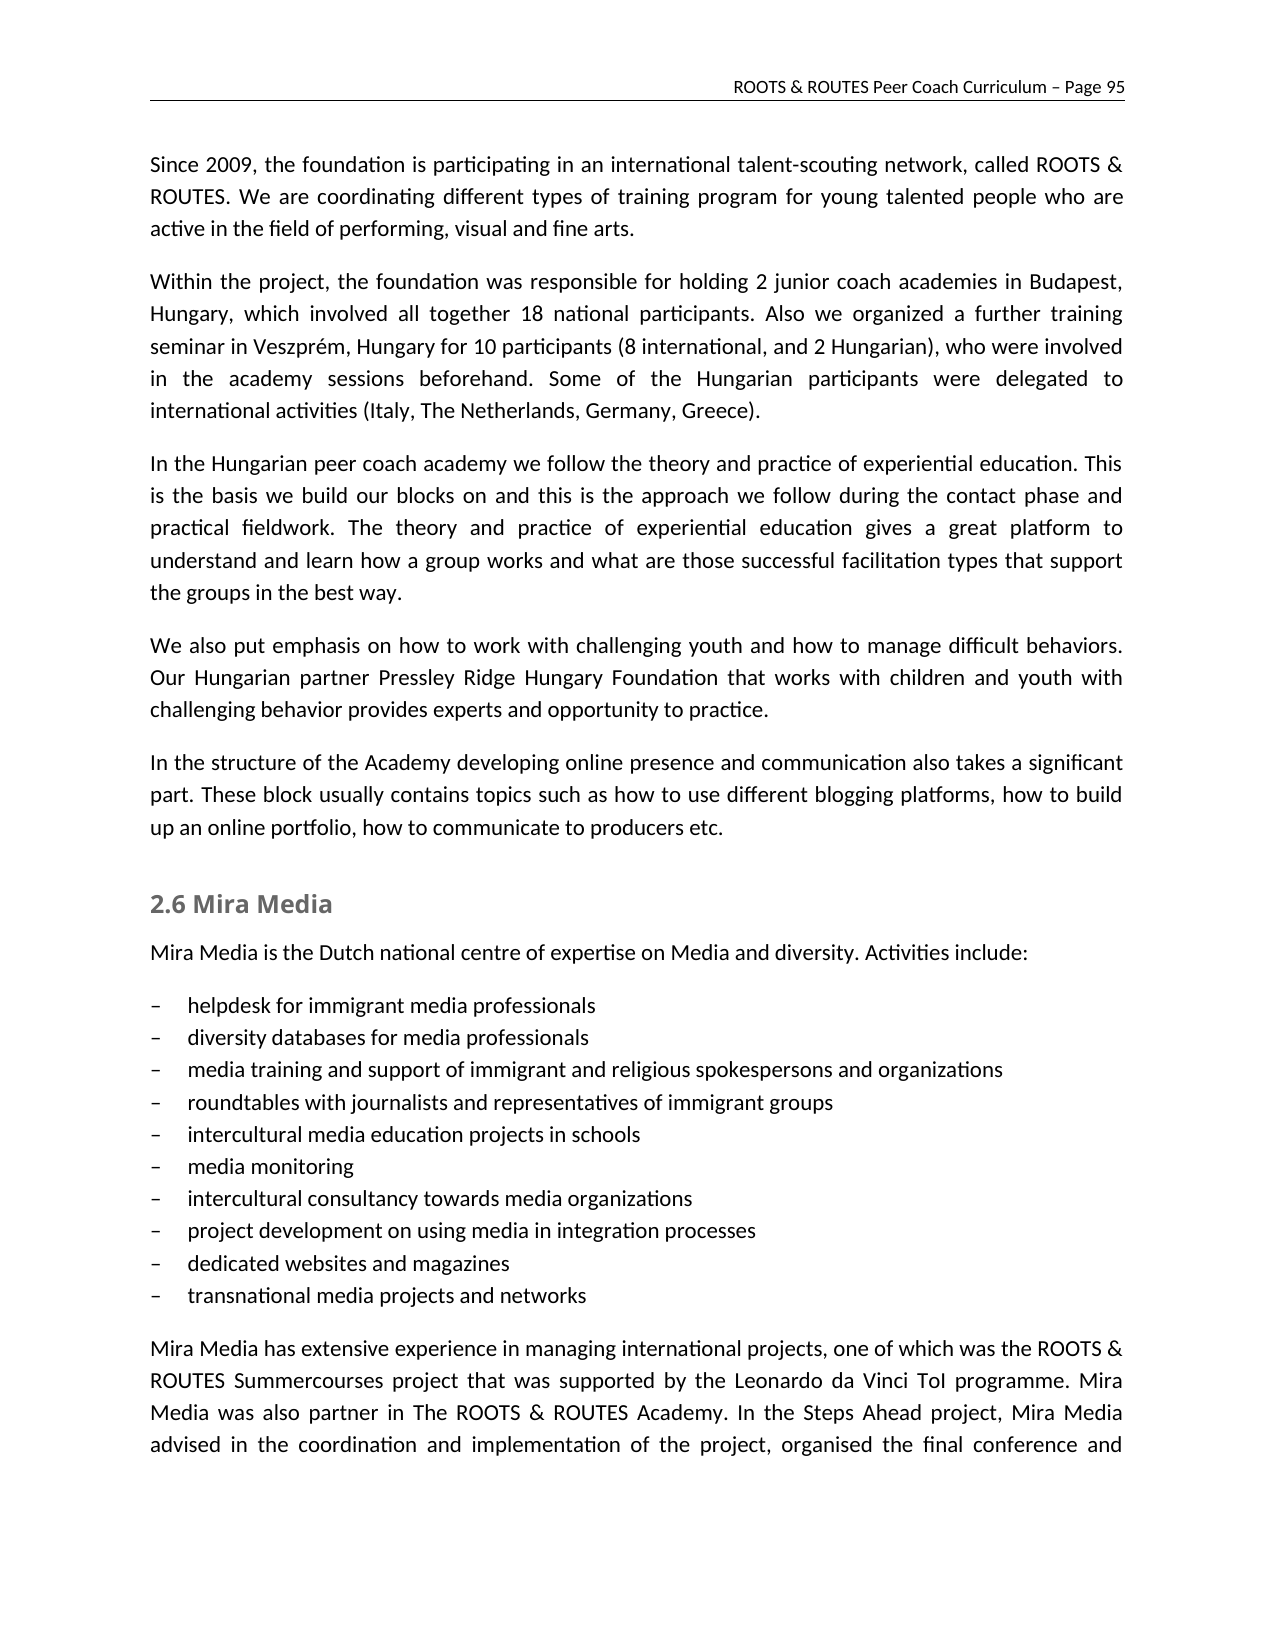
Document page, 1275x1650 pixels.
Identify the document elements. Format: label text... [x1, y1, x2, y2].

list intercultural media education projects in schools [150, 1120, 1125, 1148]
list media monitoring [150, 1152, 1125, 1180]
subtitle 2.6 Mira Media [150, 887, 1125, 921]
list dedicated websites and magazines [150, 1249, 1125, 1277]
list diversity databases for media professionals [150, 1023, 1125, 1051]
list project development on using media in integration processes [150, 1217, 1125, 1244]
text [150, 1334, 1125, 1458]
text We also put emphasis on how to work with challenging youth and how to manage difficult behaviors. Our Hungarian partner Pressley Ridge Hungary Foundation that works with children and youth with challenging behavior provides experts and opportunity to practice. [150, 631, 1125, 723]
text In the structure of the Academy developing online presence and communication also takes a significant part. These block usually contains topics such as how to use different blogging platforms, how to build up an online portfolio, how to communicate to producers etc. [150, 748, 1125, 841]
list intercultural consultancy towards media organizations [150, 1184, 1125, 1212]
list transnational media projects and networks [150, 1281, 1125, 1309]
text Mira Media is the Dutch national centre of expertise on Media and diversity. Activities include: [150, 938, 1125, 966]
list roundtables with journalists and representatives of immigrant groups [150, 1088, 1125, 1116]
text Within the project, the foundation was responsible for holding 2 junior coach academies in Budapest, Hungary, which involved all together 18 national participants. Also we organized a further training seminar in Veszprém, Hungary for 10 participants (8 international, and 2 Hungarian), who were involved in the academy sessions beforehand. Some of the Hungarian participants were delegated to international activities (Italy, The Netherlands, Germany, Greece). [150, 267, 1125, 424]
list media training and support of immigrant and religious spokespersons and organizations [150, 1056, 1125, 1084]
list helpdesk for immigrant media professionals [150, 991, 1125, 1019]
text Since 2009, the foundation is participating in an international talent-scouting network, called ROOTS & ROUTES. We are coordinating different types of training program for young talented people who are active in the field of performing, visual and fine arts. [150, 150, 1125, 242]
text In the Hungarian peer coach academy we follow the theory and practice of experiential education. This is the basis we build our blocks on and this is the approach we follow during the contact phase and practical fieldwork. The theory and practice of experiential education gives a great platform to understand and learn how a group works and what are those successful facilitation types that support the groups in the best way. [150, 449, 1125, 606]
